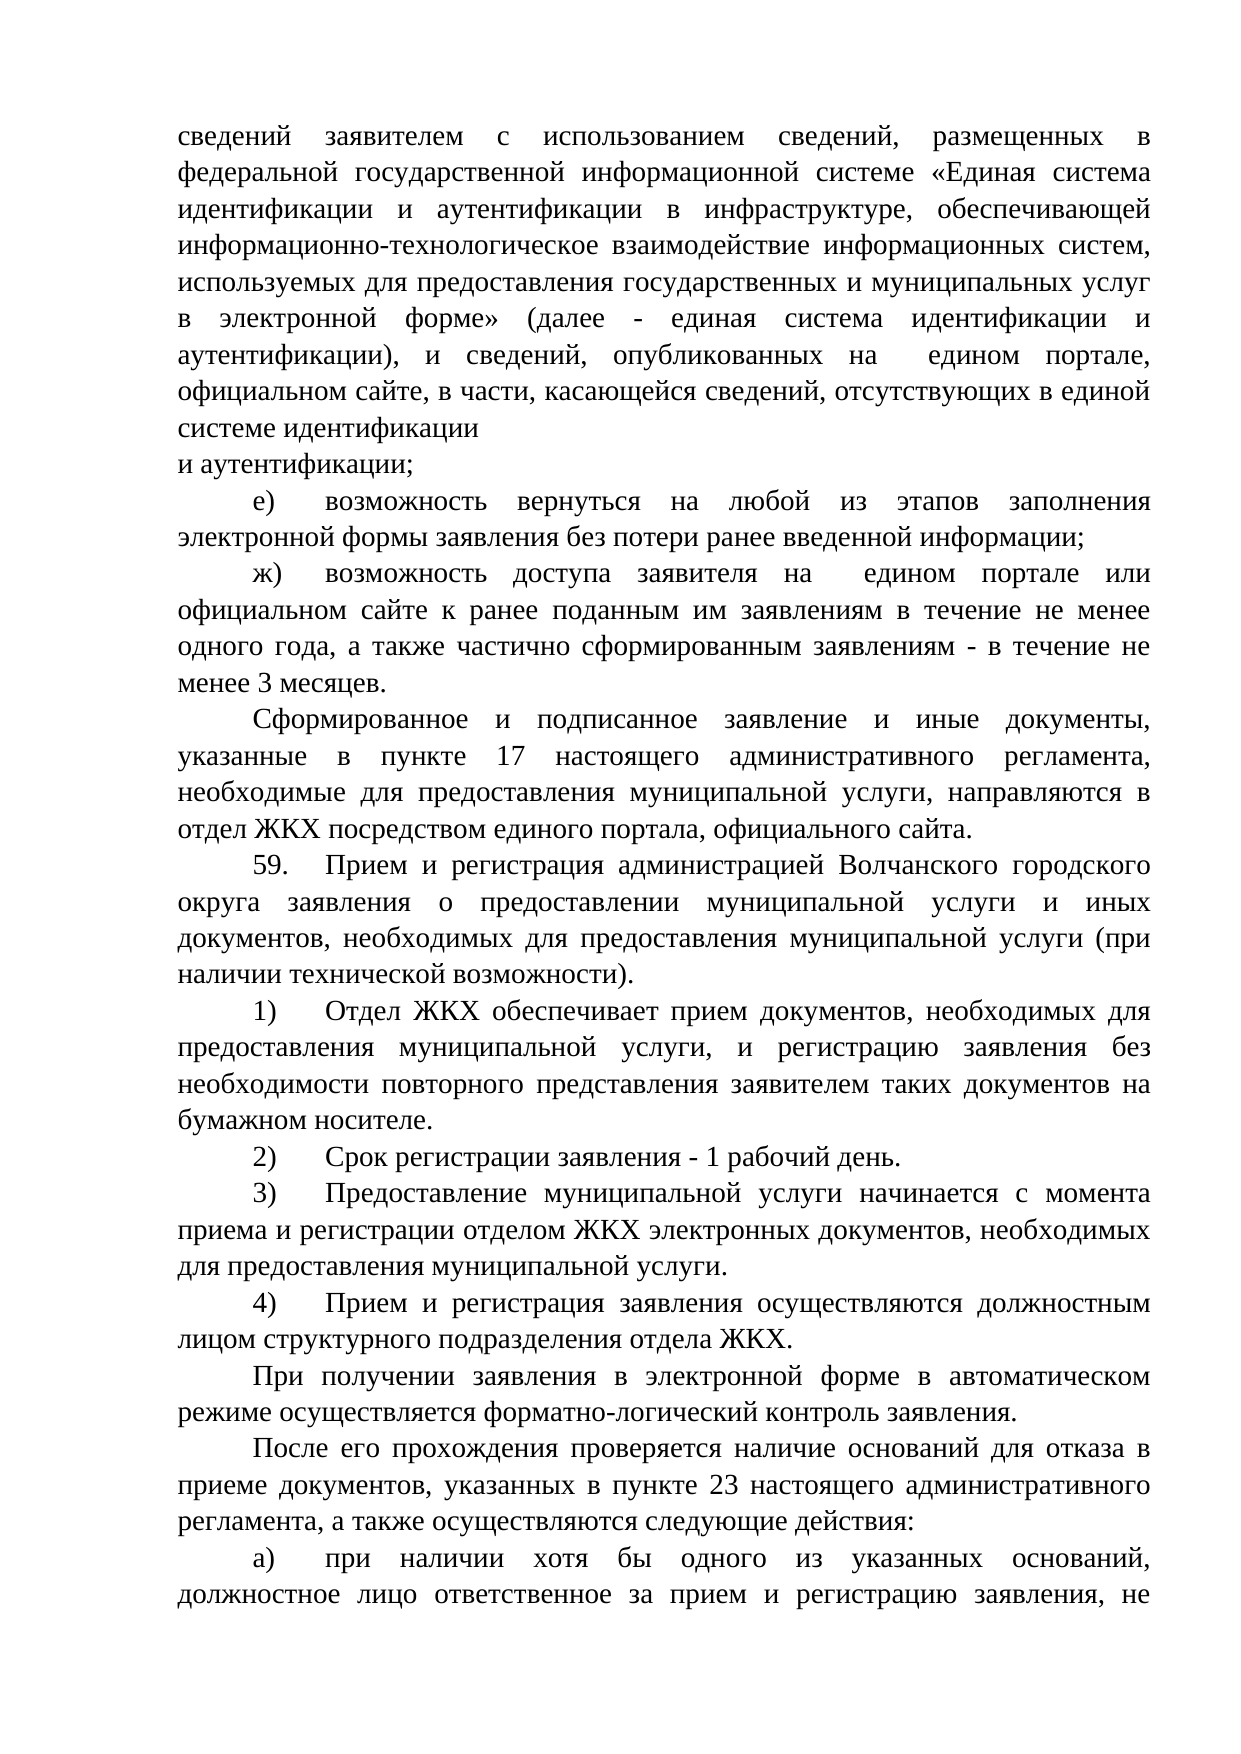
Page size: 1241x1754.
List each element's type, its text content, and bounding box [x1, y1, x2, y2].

text При получении заявления в электронной форме в автоматическом режиме осуществляется форматно-логический контроль заявления. [177, 1358, 1152, 1428]
list Отдел ЖКХ обеспечивает прием документов, необходимых для предоставления муниципальной услуги, и регистрацию заявления без необходимости повторного представления заявителем таких документов на бумажном носителе. [177, 993, 1152, 1136]
list возможность доступа заявителя на едином портале или официальном сайте к ранее поданным им заявлениям в течение не менее одного года, а также частично сформированным заявлениям - в течение не менее 3 месяцев. [177, 556, 1152, 698]
list Прием и регистрация администрацией Волчанского городского округа заявления о предоставлении муниципальной услуги и иных документов, необходимых для предоставления муниципальной услуги (при наличии технической возможности). [177, 847, 1152, 990]
list Срок регистрации заявления - 1 рабочий день. [177, 1139, 1152, 1172]
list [177, 1540, 1152, 1610]
text После его прохождения проверяется наличие оснований для отказа в приеме документов, указанных в пункте 23 настоящего административного регламента, а также осуществляются следующие действия: [177, 1431, 1152, 1537]
text Сформированное и подписанное заявление и иные документы, указанные в пункте 17 настоящего административного регламента, необходимые для предоставления муниципальной услуги, направляются в отдел ЖКХ посредством единого портала, официального сайта. [177, 701, 1152, 844]
list Предоставление муниципальной услуги начинается с момента приема и регистрации отделом ЖКХ электронных документов, необходимых для предоставления муниципальной услуги. [177, 1175, 1152, 1282]
text и аутентификации; [177, 446, 1152, 480]
list возможность вернуться на любой из этапов заполнения электронной формы заявления без потери ранее введенной информации; [177, 483, 1152, 553]
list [177, 118, 1152, 443]
list Прием и регистрация заявления осуществляются должностным лицом структурного подразделения отдела ЖКХ. [177, 1285, 1152, 1355]
